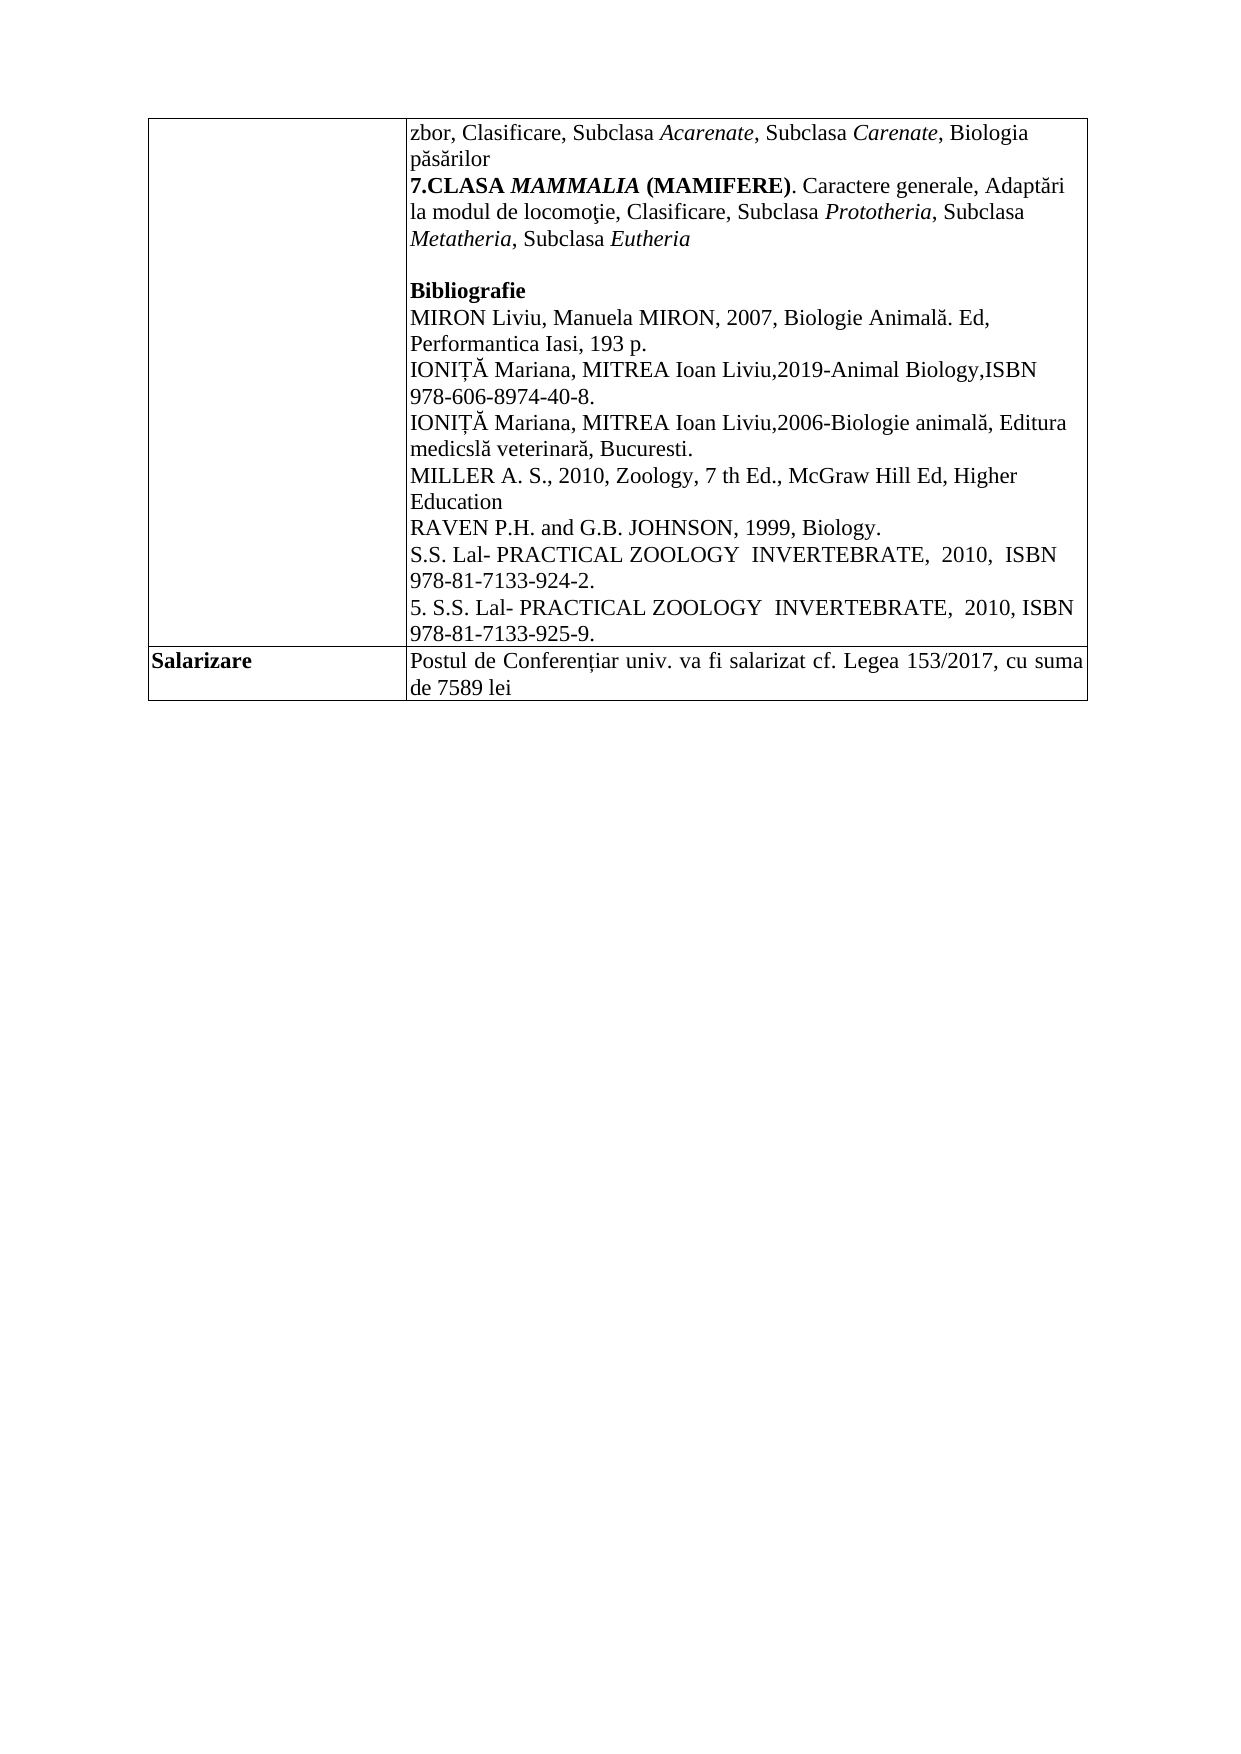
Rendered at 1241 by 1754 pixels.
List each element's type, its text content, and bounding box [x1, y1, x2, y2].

table_cell Postul de Conferențiar univ. va fi salarizat cf. Legea 153/2017, cu suma de 7589 lei [407, 647, 1087, 700]
table_cell Salarizare [149, 647, 406, 700]
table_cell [149, 119, 406, 646]
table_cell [407, 119, 1087, 646]
